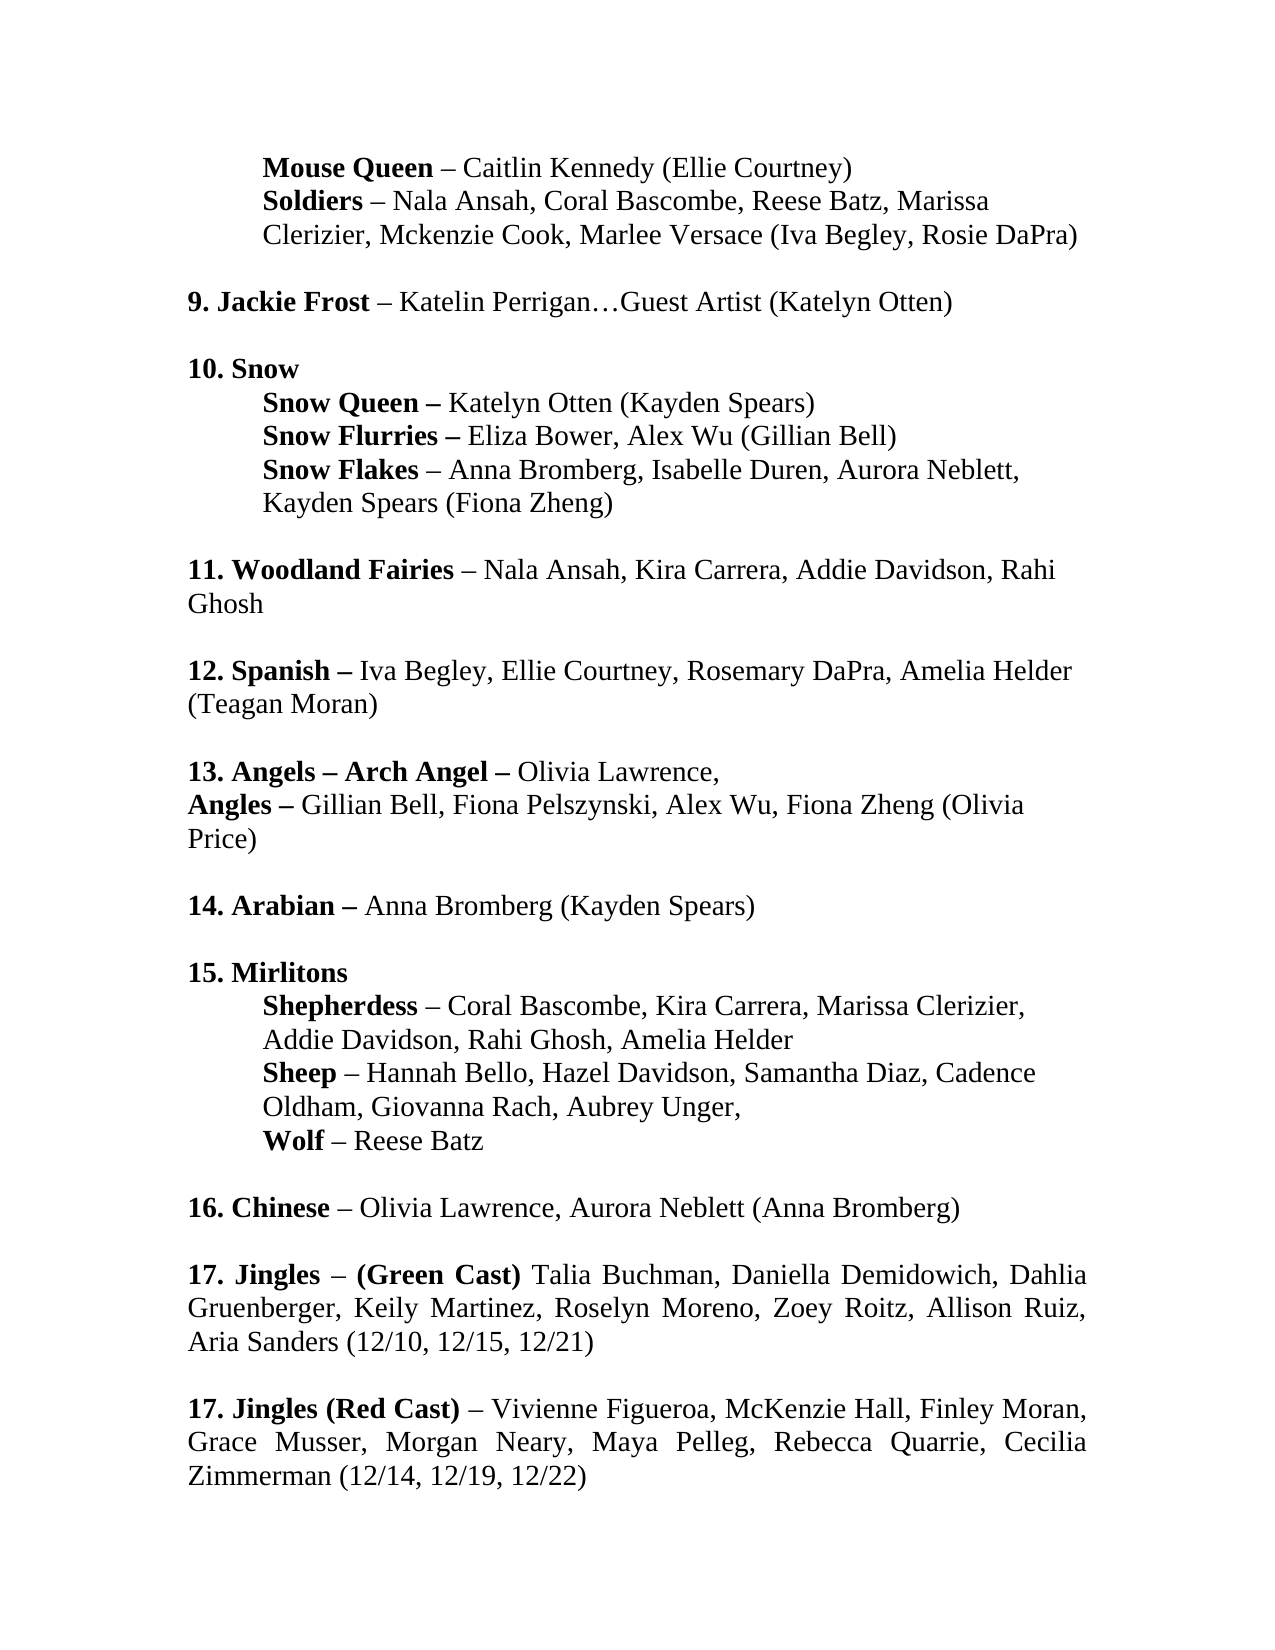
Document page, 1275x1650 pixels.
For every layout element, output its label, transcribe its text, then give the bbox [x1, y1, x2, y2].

text 11. Woodland Fairies – Nala Ansah, Kira Carrera, Addie Davidson, Rahi Ghosh [187, 552, 1087, 619]
text Kayden Spears (Fiona Zheng) [262, 485, 1087, 519]
text 9. Jackie Frost – Katelin Perrigan…Guest Artist (Katelyn Otten) [187, 284, 1087, 318]
text 17. Jingles (Red Cast) – Vivienne Figueroa, McKenzie Hall, Finley Moran, Grace Musser, Morgan Neary, Maya Pelleg, Rebecca Quarrie, Cecilia Zimmerman (12/14, 12/19, 12/22) [187, 1391, 1087, 1492]
text Wolf – Reese Batz [187, 1123, 1087, 1156]
text 16. Chinese – Olivia Lawrence, Aurora Neblett (Anna Bromberg) [187, 1190, 1087, 1223]
text Angles – Gillian Bell, Fiona Pelszynski, Alex Wu, Fiona Zheng (Olivia Price) [187, 787, 1087, 854]
text 12. Spanish – Iva Begley, Ellie Courtney, Rosemary DaPra, Amelia Helder (Teagan Moran) [187, 653, 1087, 720]
text Mouse Queen – Caitlin Kennedy (Ellie Courtney) [187, 150, 1087, 183]
text Snow Queen – Katelyn Otten (Kayden Spears) [187, 385, 1087, 418]
text Snow Flurries – Eliza Bower, Alex Wu (Gillian Bell) [187, 418, 1087, 452]
text 10. Snow [187, 351, 1087, 385]
text Soldiers – Nala Ansah, Coral Bascombe, Reese Batz, Marissa Clerizier, Mckenzie Cook, Marlee Versace (Iva Begley, Rosie DaPra) [262, 183, 1087, 251]
text Sheep – Hannah Bello, Hazel Davidson, Samantha Diaz, Cadence Oldham, Giovanna Rach, Aubrey Unger, [262, 1056, 1087, 1123]
text Snow Flakes – Anna Bromberg, Isabelle Duren, Aurora Neblett, [262, 452, 1087, 485]
text 13. Angels – Arch Angel – Olivia Lawrence, [187, 754, 1087, 787]
text 14. Arabian – Anna Bromberg (Kayden Spears) [187, 888, 1087, 921]
text 17. Jingles – (Green Cast) Talia Buchman, Daniella Demidowich, Dahlia Gruenberger, Keily Martinez, Roselyn Moreno, Zoey Roitz, Allison Ruiz, Aria Sanders (12/10, 12/15, 12/21) [187, 1257, 1087, 1357]
text 15. Mirlitons [187, 955, 1087, 988]
text Shepherdess – Coral Bascombe, Kira Carrera, Marissa Clerizier, Addie Davidson, Rahi Ghosh, Amelia Helder [262, 988, 1087, 1056]
